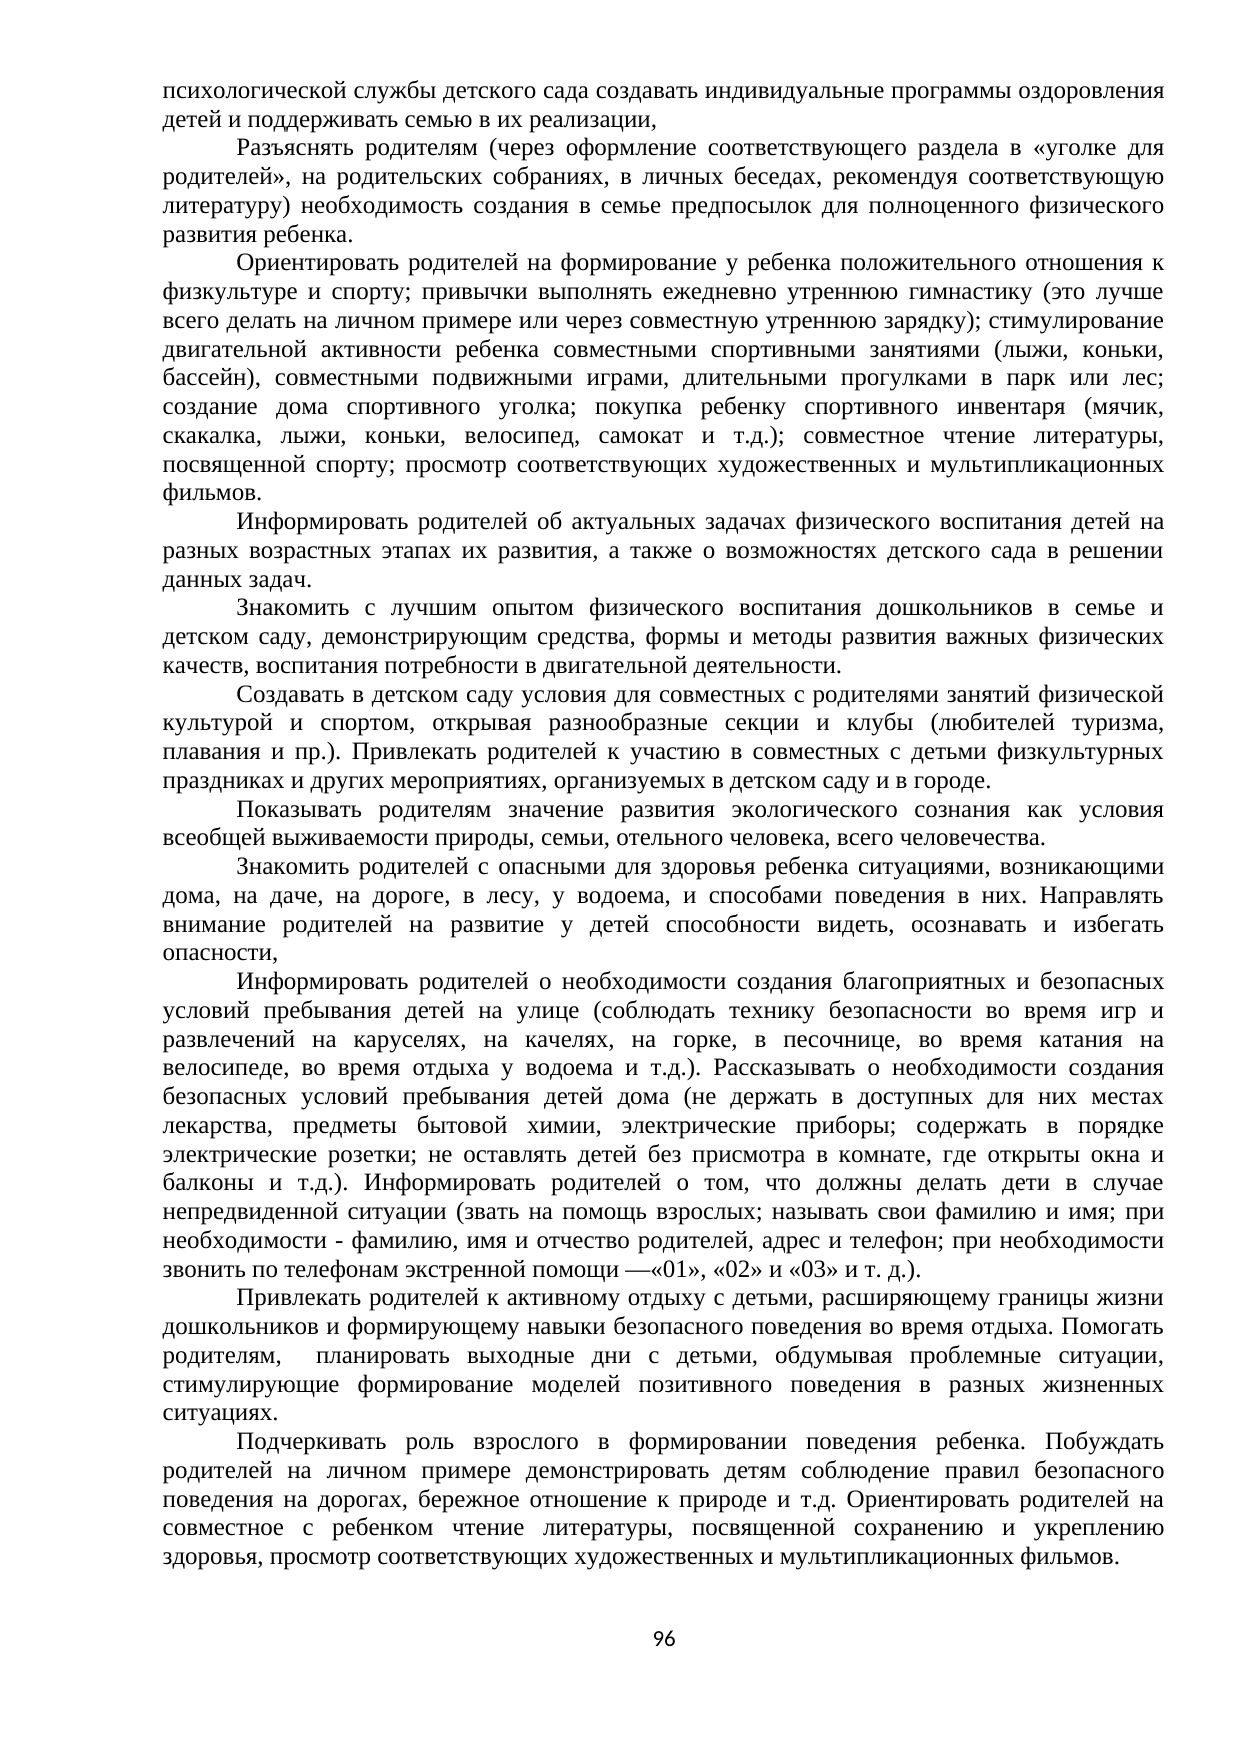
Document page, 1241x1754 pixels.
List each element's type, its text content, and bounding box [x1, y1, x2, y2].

text Информировать родителей о необходимости создания благоприятных и безопасных условий пребывания детей на улице (соблюдать технику безопасности во время игр и развлечений на каруселях, на качелях, на горке, в песочнице, во время катания на велосипеде, во время отдыха у водоема и т.д.). Рассказывать о необходимости создания безопасных условий пребывания детей дома (не держать в доступных для них местах лекарства, предметы бытовой химии, электрические приборы; содержать в порядке электрические розетки; не оставлять детей без присмотра в комнате, где открыты окна и балконы и т.д.). Информировать родителей о том, что должны делать дети в случае непредвиденной ситуации (звать на помощь взрослых; называть свои фамилию и имя; при необходимости - фамилию, имя и отчество родителей, адрес и телефон; при необходимости звонить по телефонам экстренной помощи —«01», «02» и «03» и т. д.). [162, 966, 1165, 1282]
text Знакомить с лучшим опытом физического воспитания дошкольников в семье и детском саду, демонстрирующим средства, формы и методы развития важных физических качеств, воспитания потребности в двигательной деятельности. [162, 592, 1165, 679]
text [162, 75, 1165, 132]
text Создавать в детском саду условия для совместных с родителями занятий физической культурой и спортом, открывая разнообразные секции и клубы (любителей туризма, плавания и пр.). Привлекать родителей к участию в совместных с детьми физкультурных праздниках и других мероприятиях, организуемых в детском саду и в городе. [162, 679, 1165, 794]
text Знакомить родителей с опасными для здоровья ребенка ситуациями, возникающими дома, на даче, на дороге, в лесу, у водоема, и способами поведения в них. Направлять внимание родителей на развитие у детей способности видеть, осознавать и избегать опасности, [162, 851, 1165, 966]
text Показывать родителям значение развития экологического сознания как условия всеобщей выживаемости природы, семьи, отельного человека, всего человечества. [162, 794, 1165, 851]
text Ориентировать родителей на формирование у ребенка положительного отношения к физкультуре и спорту; привычки выполнять ежедневно утреннюю гимнастику (это лучше всего делать на личном примере или через совместную утреннюю зарядку); стимулирование двигательной активности ребенка совместными спортивными занятиями (лыжи, коньки, бассейн), совместными подвижными играми, длительными прогулками в парк или лес; создание дома спортивного уголка; покупка ребенку спортивного инвентаря (мячик, скакалка, лыжи, коньки, велосипед, самокат и т.д.); совместное чтение литературы, посвященной спорту; просмотр соответствующих художественных и мультипликационных фильмов. [162, 247, 1165, 506]
text Подчеркивать роль взрослого в формировании поведения ребенка. Побуждать родителей на личном примере демонстрировать детям соблюдение правил безопасного поведения на дорогах, бережное отношение к природе и т.д. Ориентировать родителей на совместное с ребенком чтение литературы, посвященной сохранению и укреплению здоровья, просмотр соответствующих художественных и мультипликационных фильмов. [162, 1426, 1165, 1570]
text Разъяснять родителям (через оформление соответствующего раздела в «уголке для родителей», на родительских собраниях, в личных беседах, рекомендуя соответствующую литературу) необходимость создания в семье предпосылок для полноценного физического развития ребенка. [162, 132, 1165, 247]
text Информировать родителей об актуальных задачах физического воспитания детей на разных возрастных этапах их развития, а также о возможностях детского сада в решении данных задач. [162, 506, 1165, 592]
text Привлекать родителей к активному отдыху с детьми, расширяющему границы жизни дошкольников и формирующему навыки безопасного поведения во время отдыха. Помогать родителям, планировать выходные дни с детьми, обдумывая проблемные ситуации, стимулирующие формирование моделей позитивного поведения в разных жизненных ситуациях. [162, 1282, 1165, 1426]
